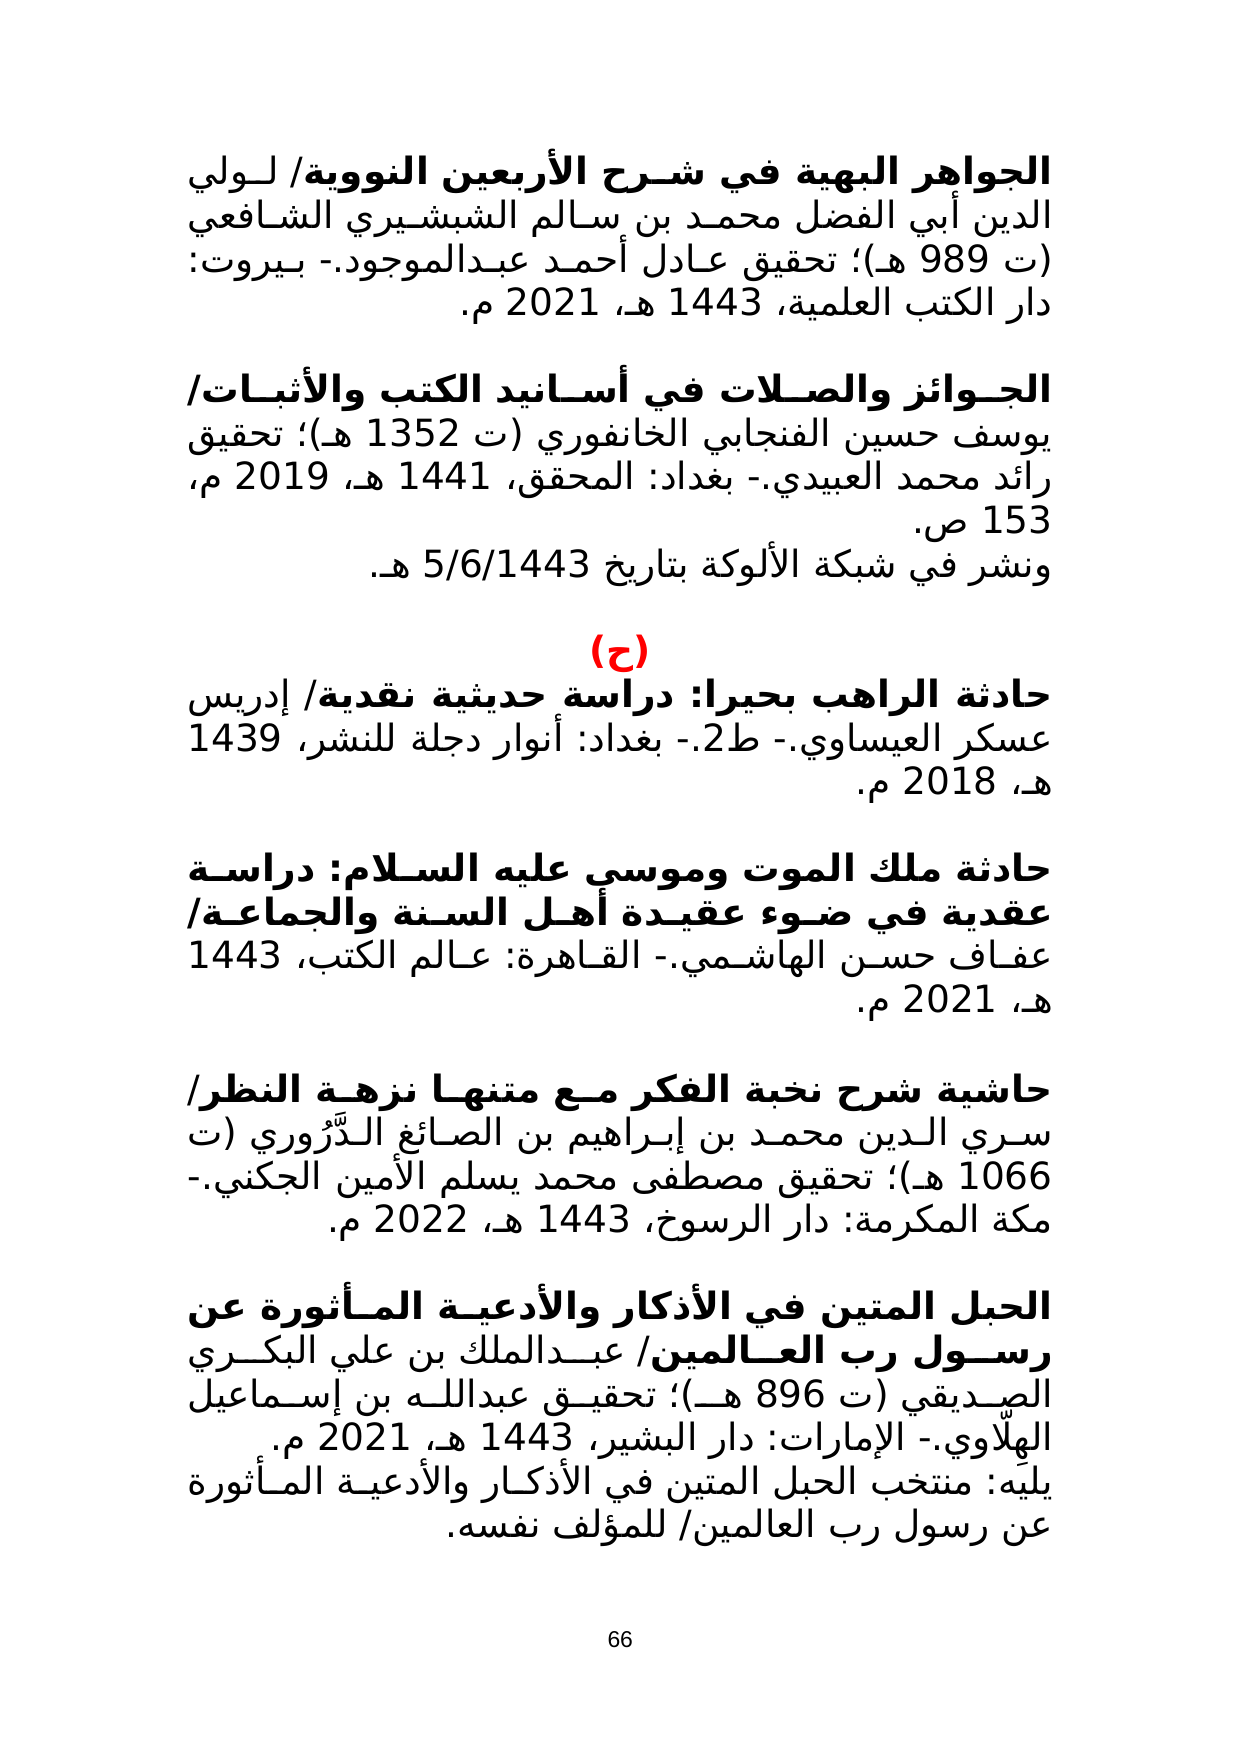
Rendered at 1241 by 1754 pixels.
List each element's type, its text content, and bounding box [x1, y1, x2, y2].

text حاشية شرح نخبة الفكر مع متنها نزهة النظر/ سري الدين محمد بن إبراهيم بن الصائغ الدَّرُوري (ت 1066 هـ)؛ تحقيق مصطفى محمد يسلم الأمين الجكني.- مكة المكرمة: دار الرسوخ، 1443 هـ، 2022 م. [187, 1067, 1053, 1242]
text ونشر في شبكة الألوكة بتاريخ 5/6/1443 هـ. [187, 542, 1053, 586]
text حادثة ملك الموت وموسى عليه السلام: دراسة عقدية في ضوء عقيدة أهل السنة والجماعة/ عفاف حسن الهاشمي.- القاهرة: عالم الكتب، 1443 هـ، 2021 م. [187, 847, 1053, 1021]
text الحبل المتين في الأذكار والأدعية المأثورة عن رسول رب العالمين/ عبدالملك بن علي البكري الصديقي (ت 896 هـ)؛ تحقيق عبدالله بن إسماعيل الهِلّاوي.- الإمارات: دار البشير، 1443 هـ، 2021 م. [187, 1285, 1053, 1459]
text يليه: منتخب الحبل المتين في الأذكار والأدعية المأثورة عن رسول رب العالمين/ للمؤلف نفسه. [187, 1459, 1053, 1547]
text (ح) [187, 629, 1053, 673]
text حادثة الراهب بحيرا: دراسة حديثية نقدية/ إدريس عسكر العيساوي.- ط2.- بغداد: أنوار دجلة للنشر، 1439 هـ، 2018 م. [187, 673, 1053, 804]
text الجواهر البهية في شرح الأربعين النووية/ لولي الدين أبي الفضل محمد بن سالم الشبشيري الشافعي (ت 989 هـ)؛ تحقيق عادل أحمد عبدالموجود.- بيروت: دار الكتب العلمية، 1443 هـ، 2021 م. [187, 150, 1053, 324]
text الجوائز والصلات في أسانيد الكتب والأثبات/ يوسف حسين الفنجابي الخانفوري (ت 1352 هـ)؛ تحقيق رائد محمد العبيدي.- بغداد: المحقق، 1441 هـ، 2019 م، 153 ص. [187, 368, 1053, 542]
